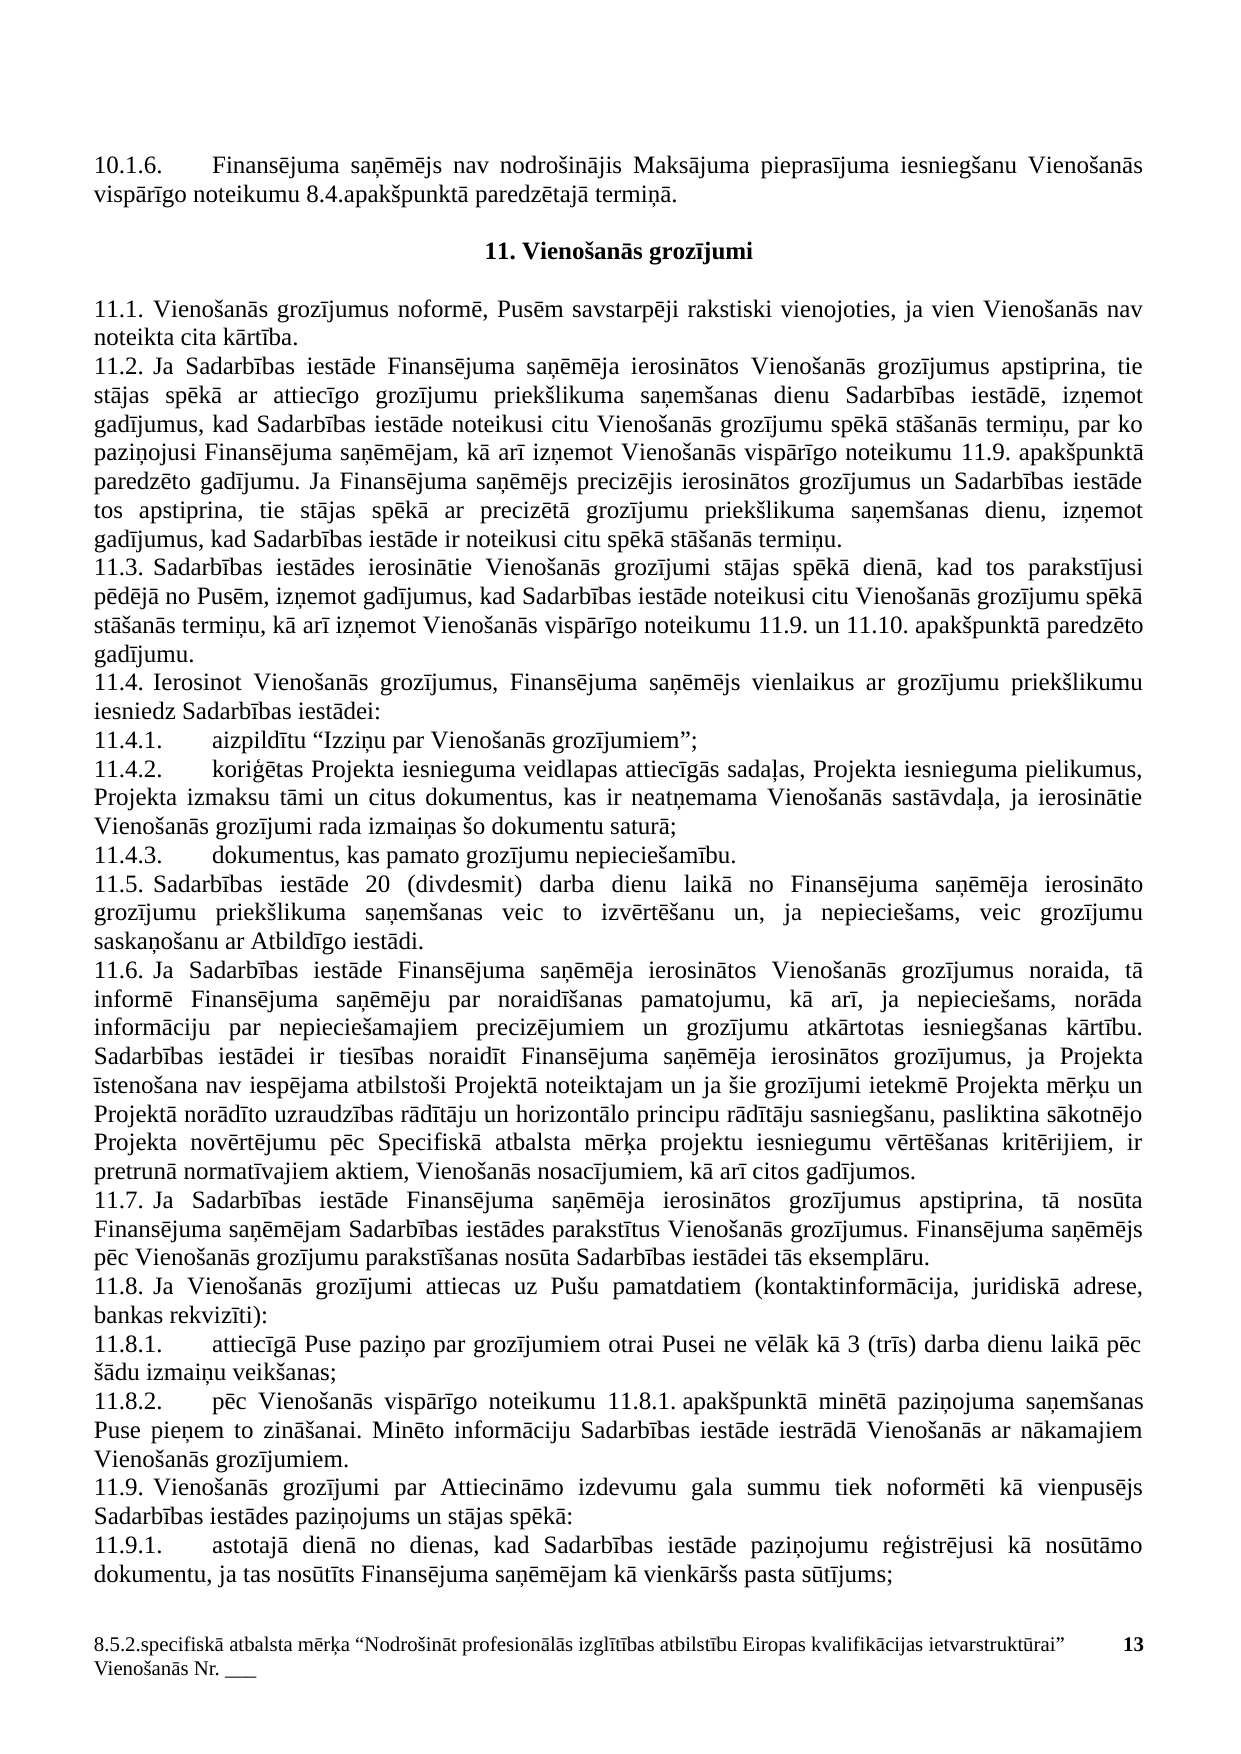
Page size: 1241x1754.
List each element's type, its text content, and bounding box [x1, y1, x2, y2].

list Sadarbības iestādes ierosinātie Vienošanās grozījumi stājas spēkā dienā, kad tos parakstījusi pēdējā no Pusēm, izņemot gadījumus, kad Sadarbības iestāde noteikusi citu Vienošanās grozījumu spēkā stāšanās termiņu, kā arī izņemot Vienošanās vispārīgo noteikumu 11.9. un 11.10. apakšpunktā paredzēto gadījumu. [94, 552, 1144, 667]
list Ja Vienošanās grozījumi attiecas uz Pušu pamatdatiem (kontaktinformācija, juridiskā adrese, bankas rekvizīti): [94, 1271, 1144, 1329]
list dokumentus, kas pamato grozījumu nepieciešamību. [94, 840, 1144, 869]
list Ja Sadarbības iestāde Finansējuma saņēmēja ierosinātos Vienošanās grozījumus apstiprina, tie stājas spēkā ar attiecīgo grozījumu priekšlikuma saņemšanas dienu Sadarbības iestādē, izņemot gadījumus, kad Sadarbības iestāde noteikusi citu Vienošanās grozījumu spēkā stāšanās termiņu, par ko paziņojusi Finansējuma saņēmējam, kā arī izņemot Vienošanās vispārīgo noteikumu 11.9. apakšpunktā paredzēto gadījumu. Ja Finansējuma saņēmējs precizējis ierosinātos grozījumus un Sadarbības iestāde tos apstiprina, tie stājas spēkā ar precizētā grozījumu priekšlikuma saņemšanas dienu, izņemot gadījumus, kad Sadarbības iestāde ir noteikusi citu spēkā stāšanās termiņu. [94, 351, 1144, 552]
list Ierosinot Vienošanās grozījumus, Finansējuma saņēmējs vienlaikus ar grozījumu priekšlikumu iesniedz Sadarbības iestādei: [94, 667, 1144, 725]
list Vienošanās grozījumi par Attiecināmo izdevumu gala summu tiek noformēti kā vienpusējs Sadarbības iestādes paziņojums un stājas spēkā: [94, 1472, 1144, 1530]
list Ja Sadarbības iestāde Finansējuma saņēmēja ierosinātos grozījumus apstiprina, tā nosūta Finansējuma saņēmējam Sadarbības iestādes parakstītus Vienošanās grozījumus. Finansējuma saņēmējs pēc Vienošanās grozījumu parakstīšanas nosūta Sadarbības iestādei tās eksemplāru. [94, 1185, 1144, 1271]
list Ja Sadarbības iestāde Finansējuma saņēmēja ierosinātos Vienošanās grozījumus noraida, tā informē Finansējuma saņēmēju par noraidīšanas pamatojumu, kā arī, ja nepieciešams, norāda informāciju par nepieciešamajiem precizējumiem un grozījumu atkārtotas iesniegšanas kārtību. Sadarbības iestādei ir tiesības noraidīt Finansējuma saņēmēja ierosinātos grozījumus, ja Projekta īstenošana nav iespējama atbilstoši Projektā noteiktajam un ja šie grozījumi ietekmē Projekta mērķu un Projektā norādīto uzraudzības rādītāju un horizontālo principu rādītāju sasniegšanu, pasliktina sākotnējo Projekta novērtējumu pēc Specifiskā atbalsta mērķa projektu iesniegumu vērtēšanas kritērijiem, ir pretrunā normatīvajiem aktiem, Vienošanās nosacījumiem, kā arī citos gadījumos. [94, 955, 1144, 1185]
list koriģētas Projekta iesnieguma veidlapas attiecīgās sadaļas, Projekta iesnieguma pielikumus, Projekta izmaksu tāmi un citus dokumentus, kas ir neatņemama Vienošanās sastāvdaļa, ja ierosinātie Vienošanās grozījumi rada izmaiņas šo dokumentu saturā; [94, 754, 1144, 840]
list astotajā dienā no dienas, kad Sadarbības iestāde paziņojumu reģistrējusi kā nosūtāmo dokumentu, ja tas nosūtīts Finansējuma saņēmējam kā vienkāršs pasta sūtījums; [94, 1530, 1144, 1587]
list aizpildītu “Izziņu par Vienošanās grozījumiem”; [94, 725, 1144, 754]
list Sadarbības iestāde 20 (divdesmit) darba dienu laikā no Finansējuma saņēmēja ierosināto grozījumu priekšlikuma saņemšanas veic to izvērtēšanu un, ja nepieciešams, veic grozījumu saskaņošanu ar Atbildīgo iestādi. [94, 869, 1144, 955]
list pēc Vienošanās vispārīgo noteikumu 11.8.1. apakšpunktā minētā paziņojuma saņemšanas Puse pieņem to zināšanai. Minēto informāciju Sadarbības iestāde iestrādā Vienošanās ar nākamajiem Vienošanās grozījumiem. [94, 1386, 1144, 1472]
list attiecīgā Puse paziņo par grozījumiem otrai Pusei ne vēlāk kā 3 (trīs) darba dienu laikā pēc šādu izmaiņu veikšanas; [94, 1329, 1144, 1386]
list Vienošanās grozījumi [94, 236, 1144, 265]
list Finansējuma saņēmējs nav nodrošinājis Maksājuma pieprasījuma iesniegšanu Vienošanās vispārīgo noteikumu 8.4.apakšpunktā paredzētajā termiņā. [94, 150, 1144, 207]
list Vienošanās grozījumus noformē, Pusēm savstarpēji rakstiski vienojoties, ja vien Vienošanās nav noteikta cita kārtība. [94, 294, 1144, 351]
